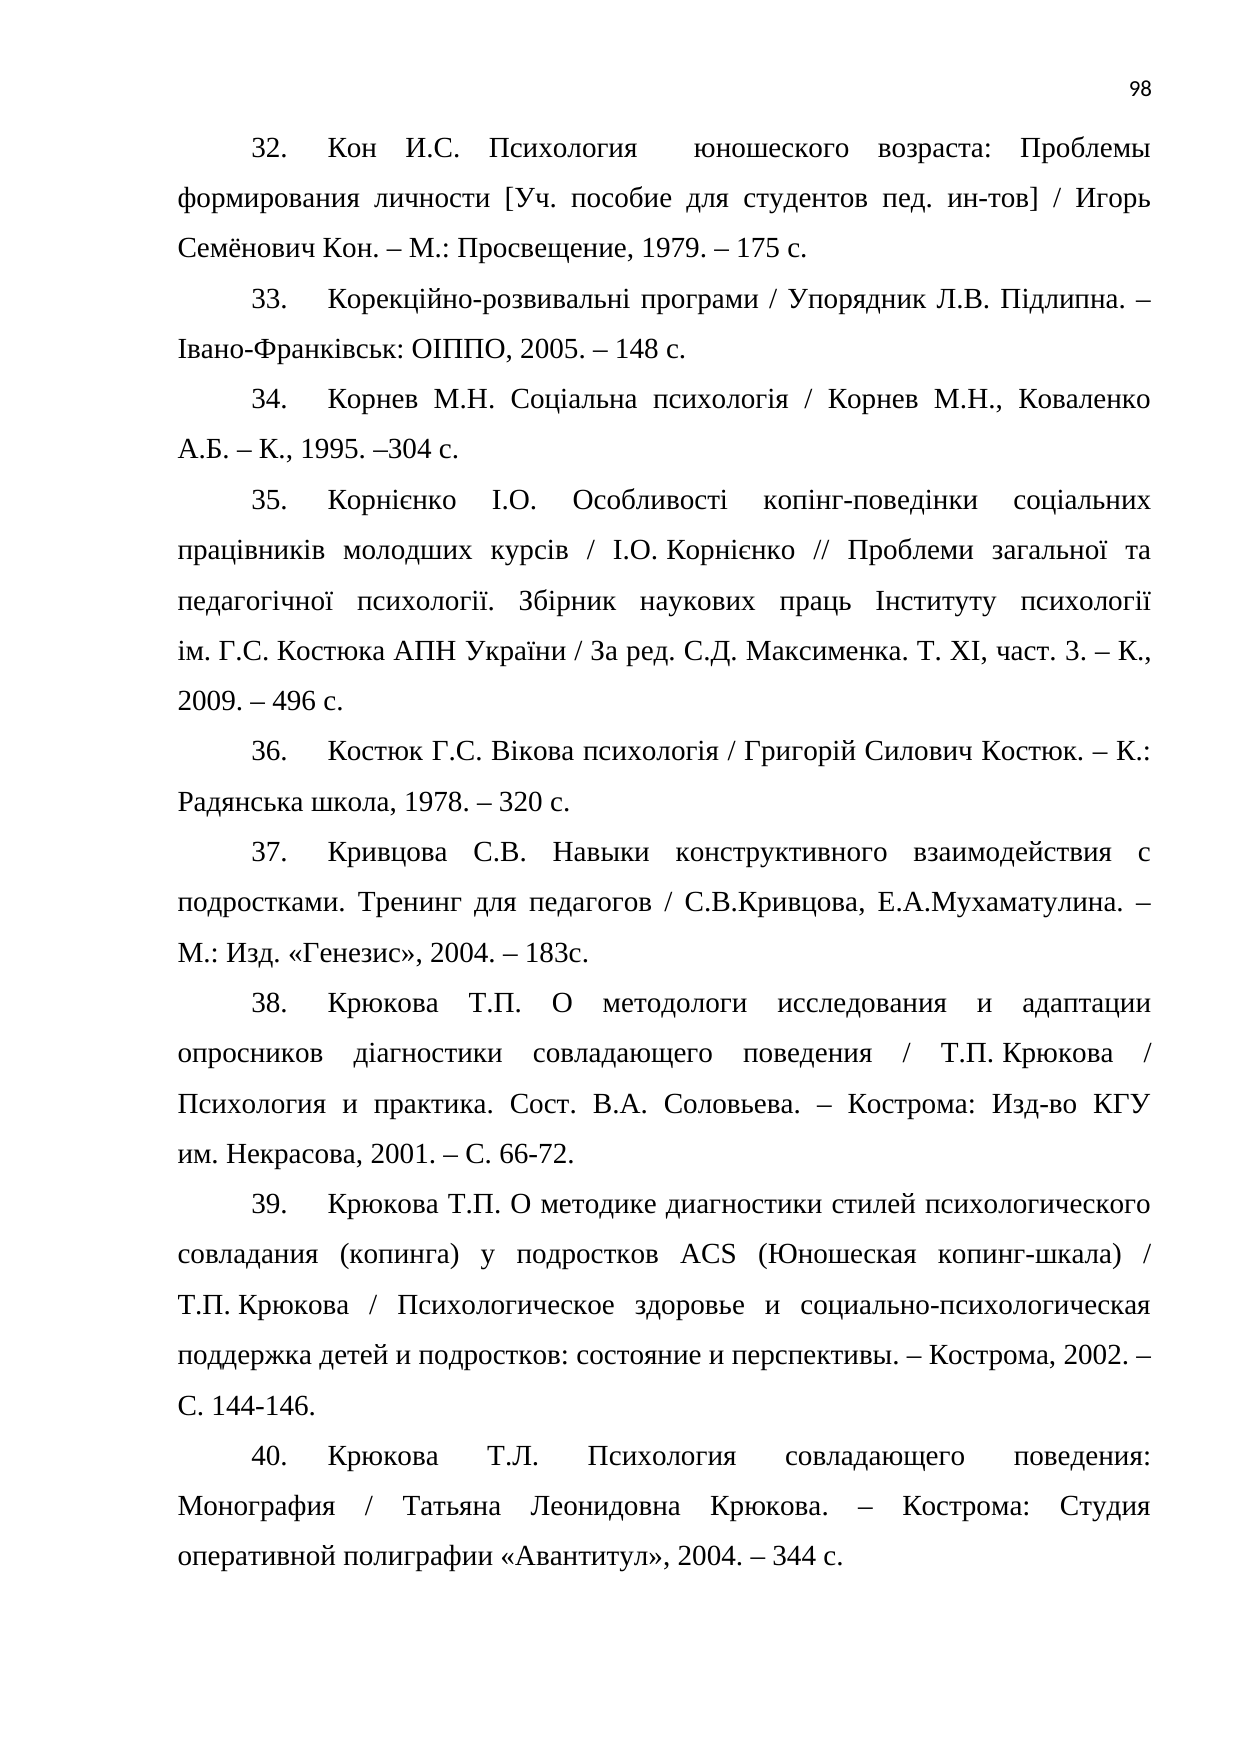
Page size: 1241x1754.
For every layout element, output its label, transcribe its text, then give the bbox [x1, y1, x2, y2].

list Корнев М.Н. Соціальна психологія / Корнев М.Н., Коваленко А.Б. – К., 1995. –304 с. [177, 381, 1152, 465]
list Кон И.С. Психология юношеского возраста: Проблемы формирования личности [Уч. пособие для студентов пед. ин-тов] / Игорь Семёнович Кон. – М.: Просвещение, 1979. – 175 с. [177, 130, 1152, 264]
list Корнієнко І.О. Особливості копінг-поведінки соціальних працівників молодших курсів / І.О. Корнієнко // Проблеми загальної та педагогічної психології. Збірник наукових праць Інституту психології ім. Г.С. Костюка АПН України / За ред. С.Д. Максименка. Т. ХІ, част. 3. – К., 2009. – 496 с. [177, 482, 1152, 717]
list Крюкова Т.Л. Психология совладающего поведения: Монография / Татьяна Леонидовна Крюкова. – Кострома: Студия оперативной полиграфии «Авантитул», 2004. – 344 с. [177, 1438, 1152, 1572]
list Корекційно-розвивальні програми / Упорядник Л.В. Підлипна. – Івано-Франківськ: ОІППО, 2005. – 148 с. [177, 281, 1152, 364]
list Костюк Г.С. Вікова психологія / Григорій Силович Костюк. – К.: Радянська школа, 1978. – 320 с. [177, 733, 1152, 817]
list Крюкова Т.П. О методологи исследования и адаптации опросников діагностики совладающего поведения / Т.П. Крюкова / Психология и практика. Сост. В.А. Соловьева. – Кострома: Изд-во КГУ им. Некрасова, 2001. – С. 66-72. [177, 985, 1152, 1169]
list Крюкова Т.П. О методике диагностики стилей психологического совладания (копинга) у подростков ACS (Юношеская копинг-шкала) / Т.П. Крюкова / Психологическое здоровье и социально-психологическая поддержка детей и подростков: состояние и перспективы. – Кострома, 2002. – С. 144-146. [177, 1186, 1152, 1421]
list Кривцова С.В. Навыки конструктивного взаимодействия с подростками. Тренинг для педагогов / С.В.Кривцова, Е.А.Мухаматулина. – М.: Изд. «Генезис», 2004. – 183с. [177, 834, 1152, 968]
